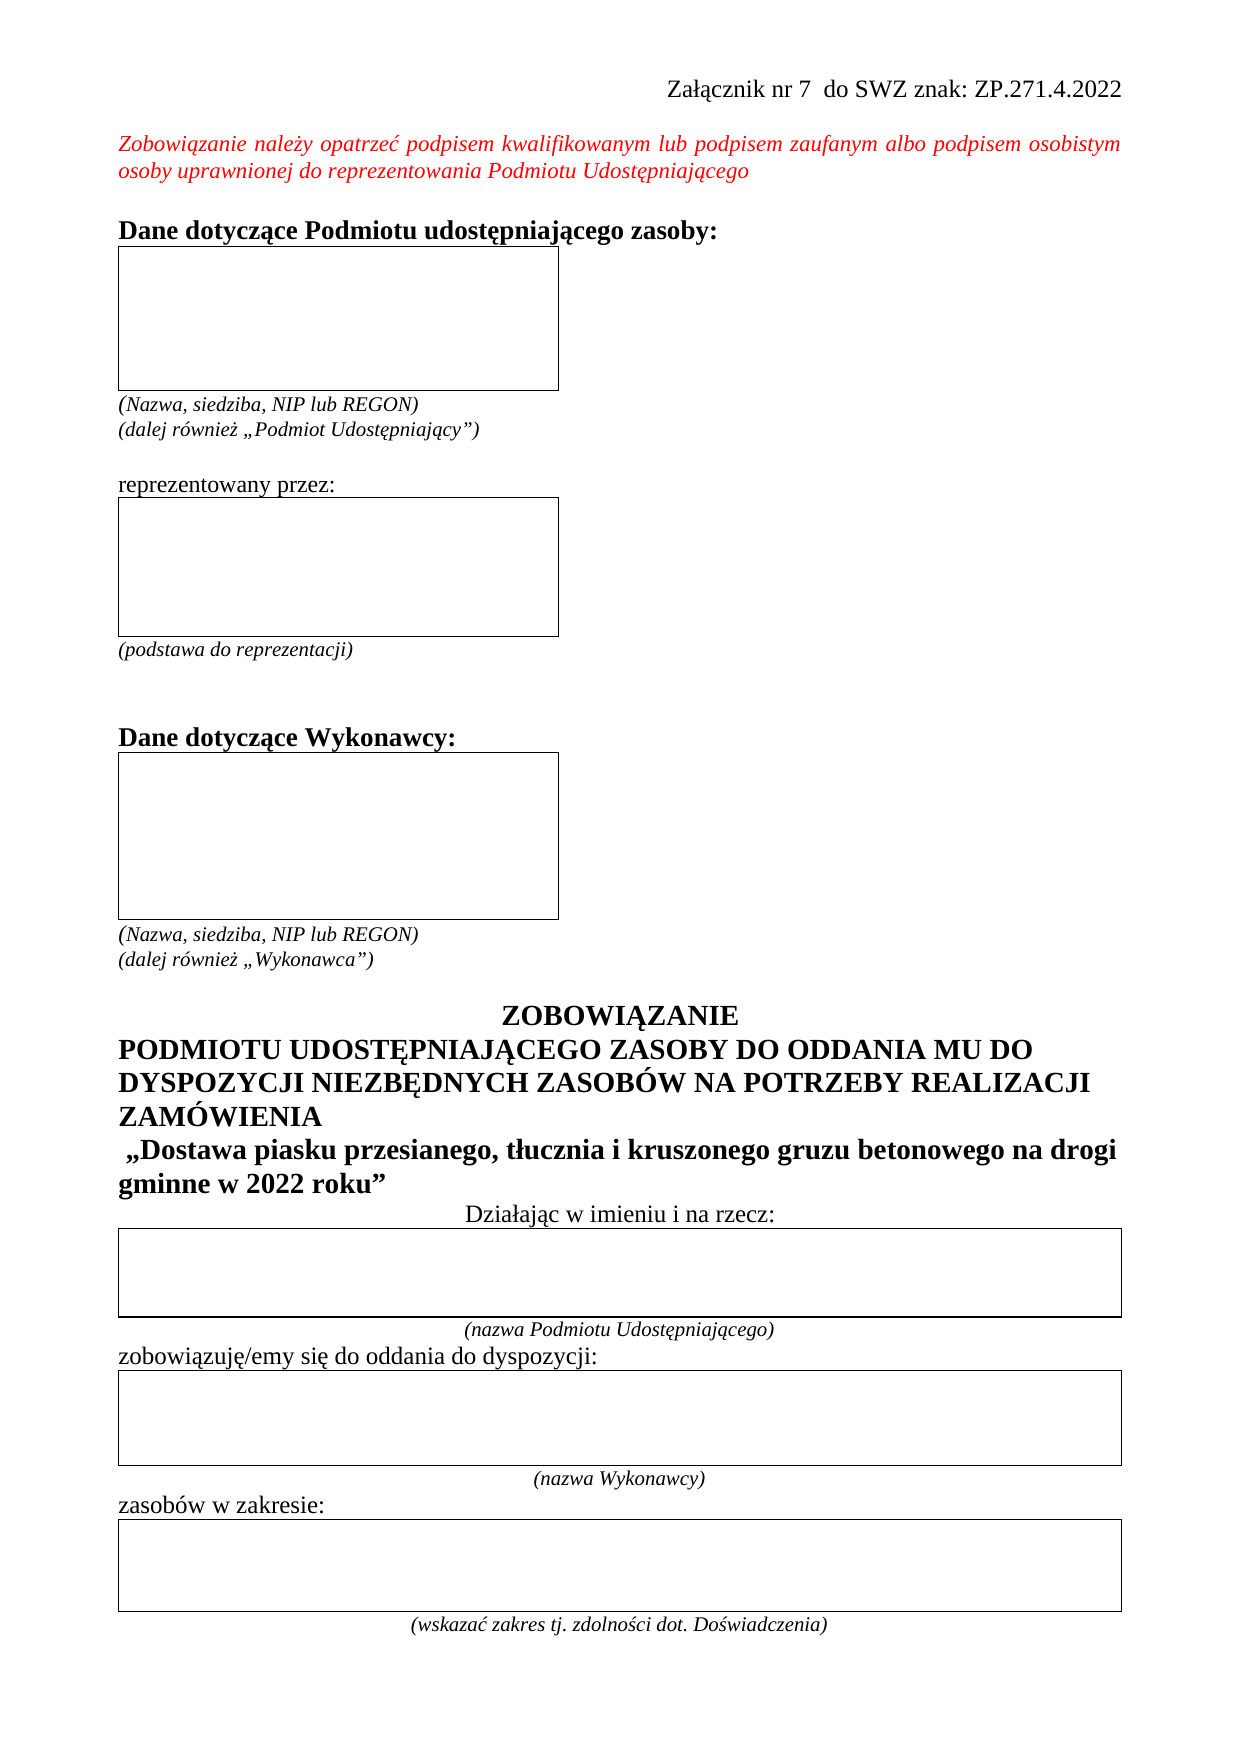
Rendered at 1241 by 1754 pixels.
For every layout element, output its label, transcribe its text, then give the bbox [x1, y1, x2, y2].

table_header [119, 1229, 1121, 1316]
text zobowiązuję/emy się do oddania do dyspozycji: [118, 1341, 1122, 1370]
table_header [119, 1520, 1121, 1611]
text PODMIOTU UDOSTĘPNIAJĄCEGO ZASOBY DO ODDANIA MU DO DYSPOZYCJI NIEZBĘDNYCH ZASOBÓW NA POTRZEBY REALIZACJI ZAMÓWIENIA [118, 1032, 1122, 1132]
text ZOBOWIĄZANIE [118, 998, 1122, 1032]
text (nazwa Wykonawcy) [118, 1466, 1122, 1490]
text (dalej również „Wykonawca”) [118, 947, 1122, 971]
text zasobów w zakresie: [118, 1490, 1122, 1519]
text „Dostawa piasku przesianego, tłucznia i kruszonego gruzu betonowego na drogi gminne w 2022 roku” [118, 1132, 1122, 1199]
text (dalej również „Podmiot Udostępniający”) [118, 417, 1122, 441]
text Działając w imieniu i na rzecz: [118, 1199, 1122, 1228]
text Zobowiązanie należy opatrzeć podpisem kwalifikowanym lub podpisem zaufanym albo podpisem osobistym osoby uprawnionej do reprezentowania Podmiotu Udostępniającego [118, 131, 1122, 183]
text (Nazwa, siedziba, NIP lub REGON) [118, 920, 1122, 947]
text Dane dotyczące Wykonawcy: [118, 721, 1122, 752]
text Dane dotyczące Podmiotu udostępniającego zasoby: [118, 214, 1122, 246]
text reprezentowany przez: [118, 470, 1122, 497]
text (wskazać zakres tj. zdolności dot. Doświadczenia) [118, 1612, 1122, 1636]
table_header [119, 247, 558, 389]
table_header [119, 498, 558, 636]
table_header [119, 753, 558, 919]
table_header [119, 1371, 1121, 1465]
text (nazwa Podmiotu Udostępniającego) [118, 1318, 1122, 1341]
text (Nazwa, siedziba, NIP lub REGON) [118, 391, 1122, 417]
text (podstawa do reprezentacji) [118, 637, 1122, 661]
